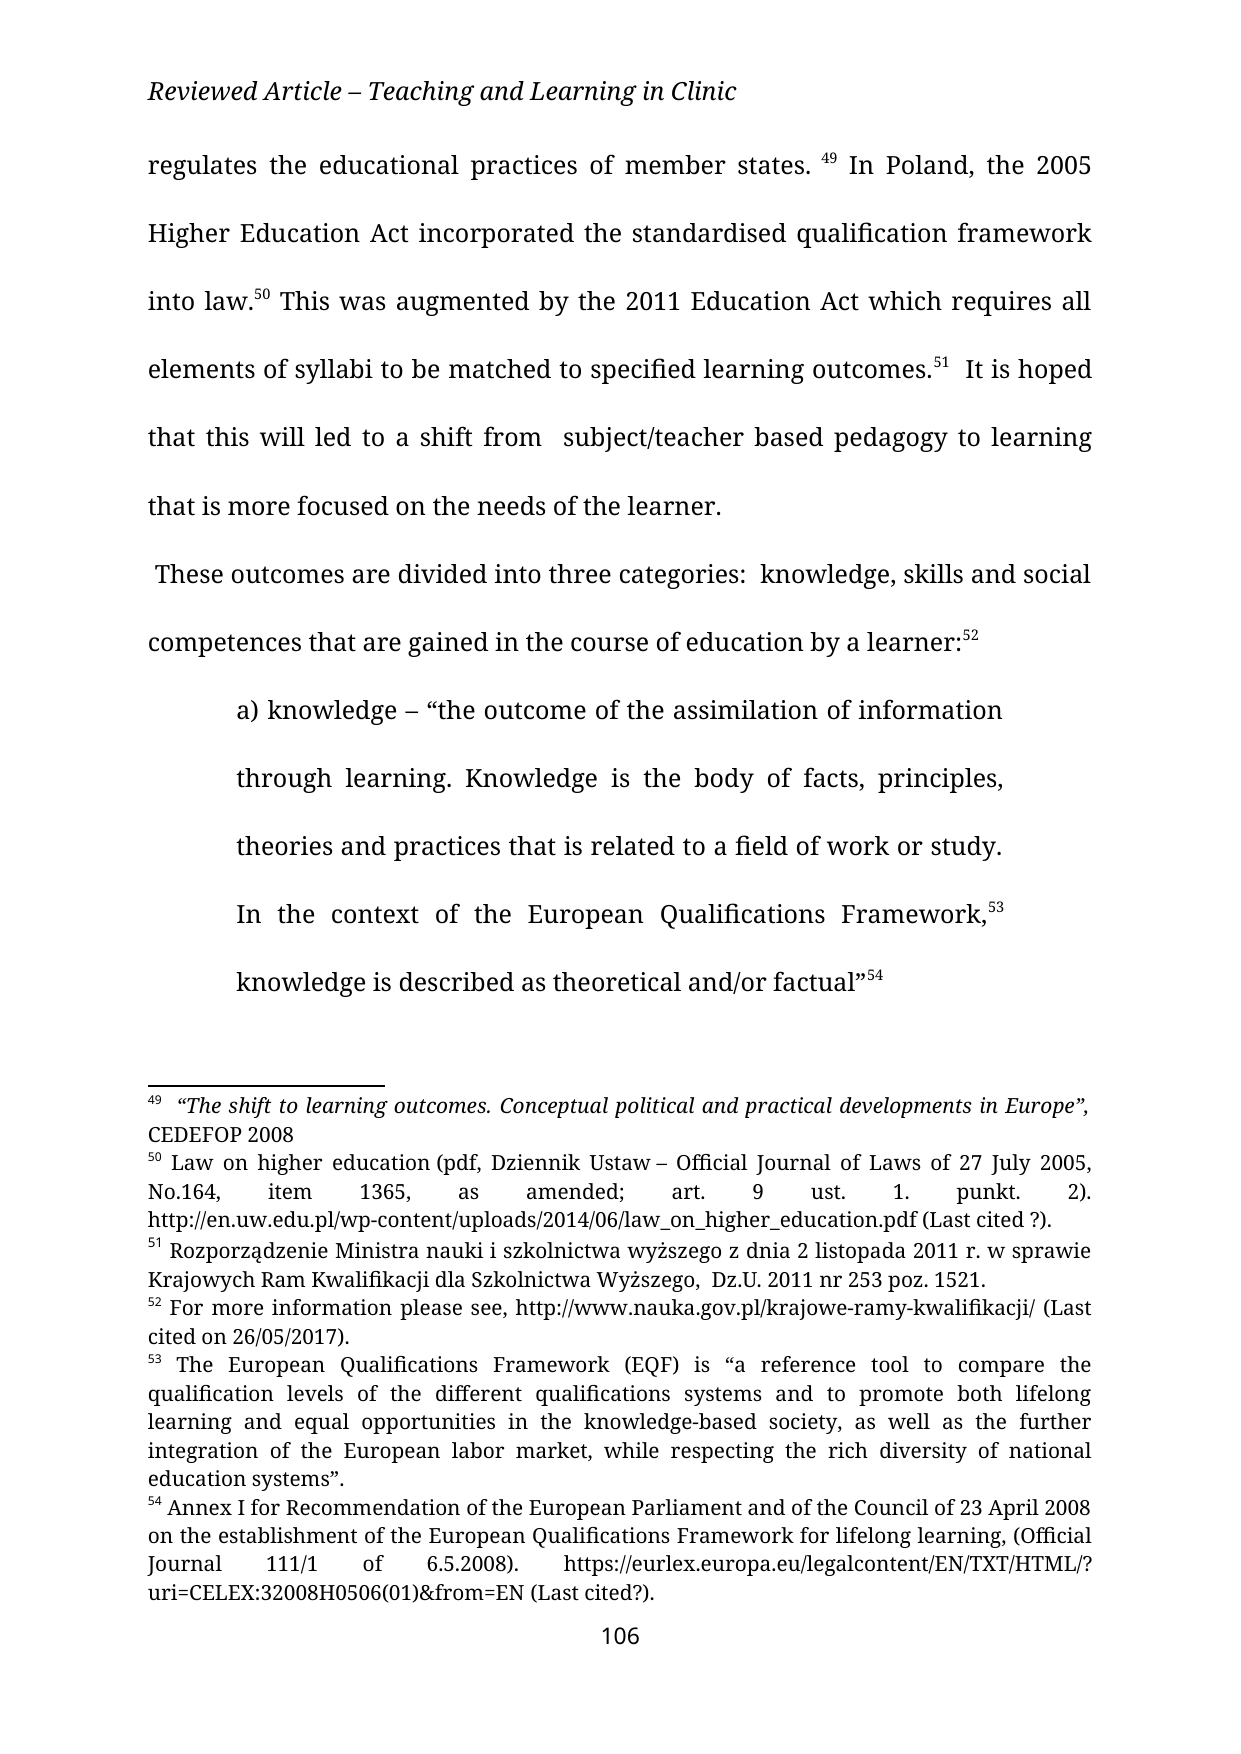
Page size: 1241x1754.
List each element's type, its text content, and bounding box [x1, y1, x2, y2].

list These outcomes are divided into three categories: knowledge, skills and social competences that are gained in the course of education by a learner: [148, 556, 1093, 658]
text a) knowledge – “the outcome of the assimilation of information through learning. Knowledge is the body of facts, principles, theories and practices that is related to a field of work or study. In the context of the European Qualifications Framework, knowledge is described as theoretical and/or factual” [236, 693, 1004, 999]
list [148, 148, 1093, 522]
